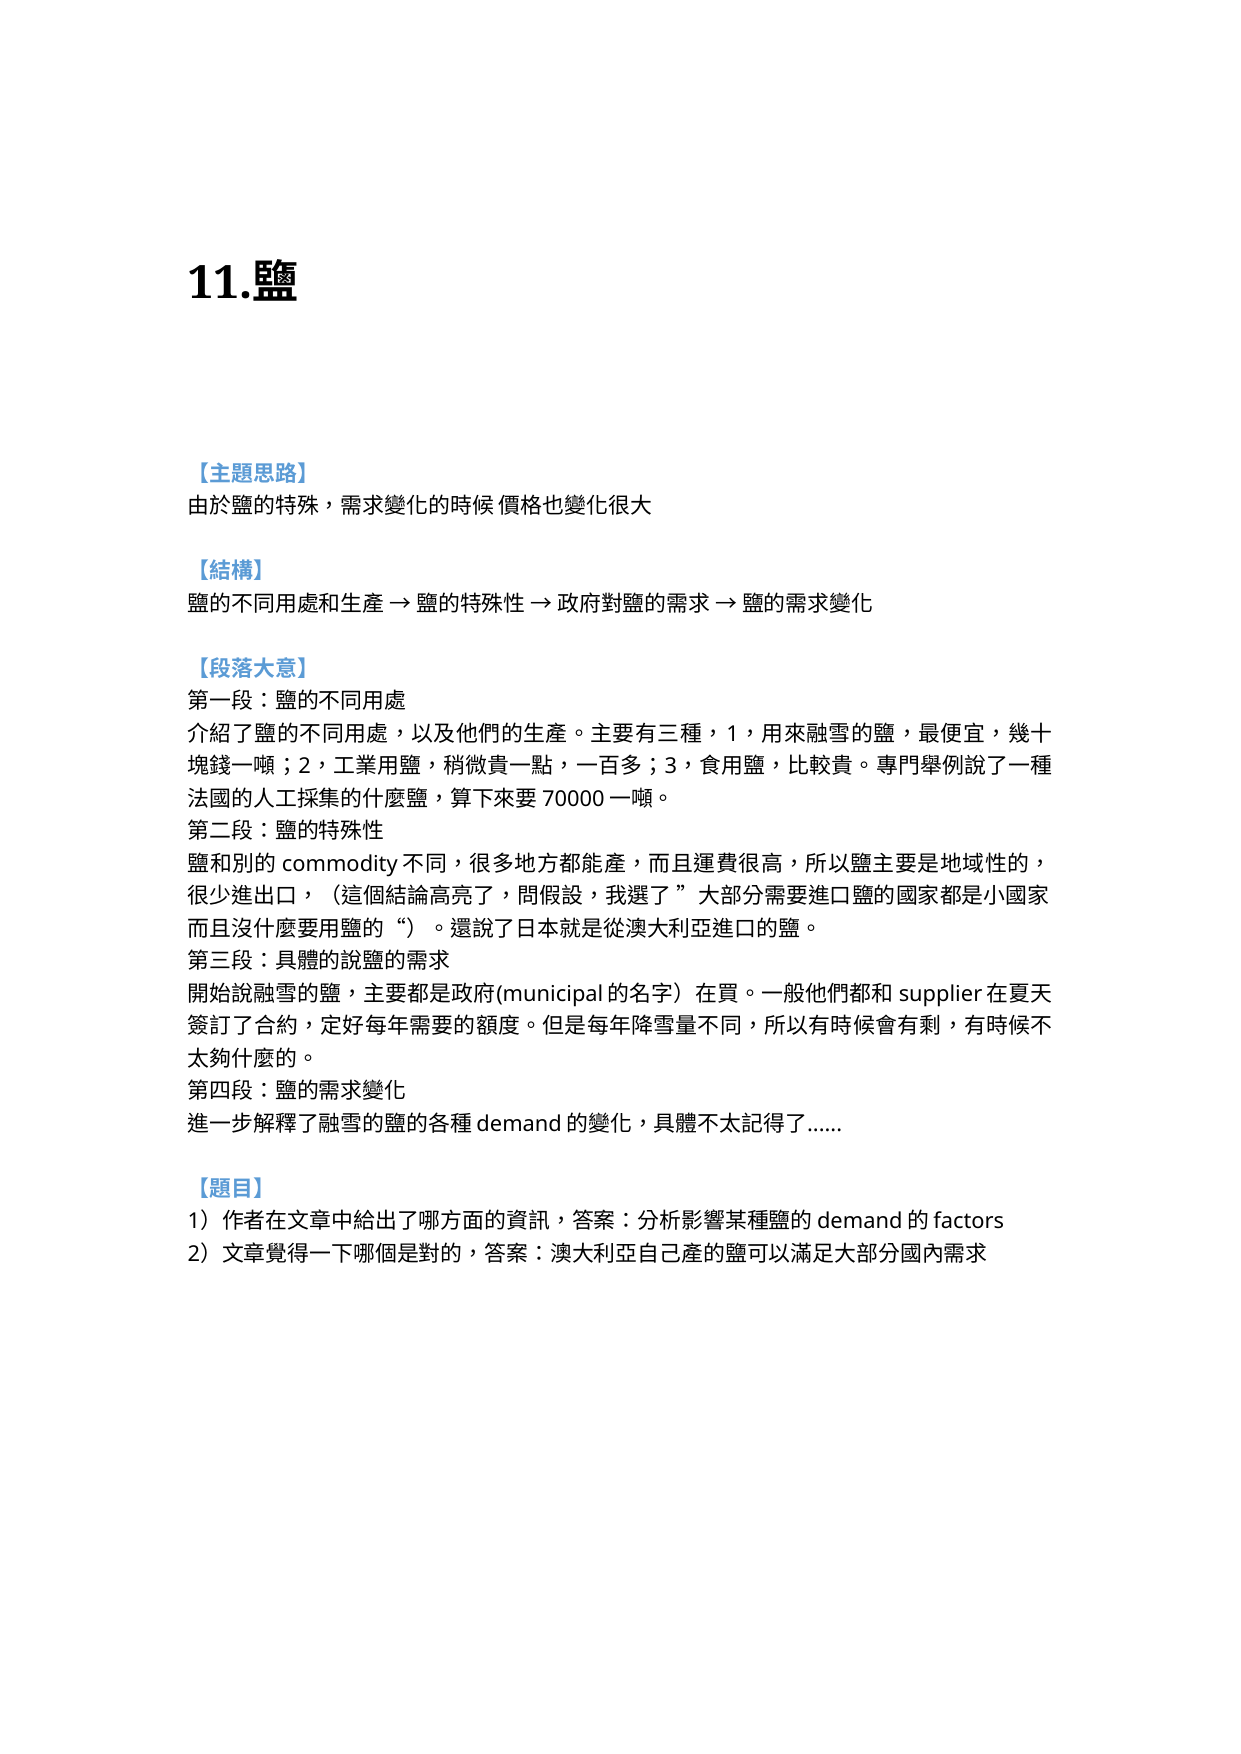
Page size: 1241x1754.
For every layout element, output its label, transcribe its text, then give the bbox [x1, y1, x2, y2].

text 【結構】 [187, 553, 1053, 586]
text 【段落大意】 [187, 651, 1053, 683]
text 第一段：鹽的不同用處 [187, 683, 1053, 716]
text 1）作者在文章中給出了哪方面的資訊，答案：分析影響某種鹽的demand的factors [187, 1203, 1053, 1236]
text 第三段：具體的說鹽的需求 [187, 943, 1053, 976]
text 由於鹽的特殊，需求變化的時候 價格也變化很大 [187, 488, 1053, 521]
text 【主題思路】 [187, 456, 1053, 488]
text 介紹了鹽的不同用處，以及他們的生產。主要有三種，1，用來融雪的鹽，最便宜，幾十塊錢一噸；2，工業用鹽，稍微貴一點，一百多；3，食用鹽，比較貴。專門舉例說了一種法國的人工採集的什麼鹽，算下來要70000一噸。 [187, 716, 1053, 813]
text 第二段：鹽的特殊性 [187, 813, 1053, 846]
subtitle 11.鹽 [187, 230, 1053, 327]
text 鹽的不同用處和生產 → 鹽的特殊性 → 政府對鹽的需求 → 鹽的需求變化 [187, 586, 1053, 618]
text 開始說融雪的鹽，主要都是政府(municipal的名字）在買。一般他們都和supplier在夏天簽訂了合約，定好每年需要的額度。但是每年降雪量不同，所以有時候會有剩，有時候不太夠什麼的。 [187, 976, 1053, 1073]
text 2）文章覺得一下哪個是對的，答案：澳大利亞自己產的鹽可以滿足大部分國內需求 [187, 1236, 1053, 1268]
text 鹽和別的commodity不同，很多地方都能產，而且運費很高，所以鹽主要是地域性的，很少進出口，（這個結論高亮了，問假設，我選了 ”大部分需要進口鹽的國家都是小國家，而且沒什麼要用鹽的“）。還說了日本就是從澳大利亞進口的鹽。 [187, 846, 1053, 943]
text 第四段：鹽的需求變化 [187, 1073, 1053, 1106]
text 進一步解釋了融雪的鹽的各種demand的變化，具體不太記得了...... [187, 1106, 1053, 1138]
text 【題目】 [187, 1171, 1053, 1203]
